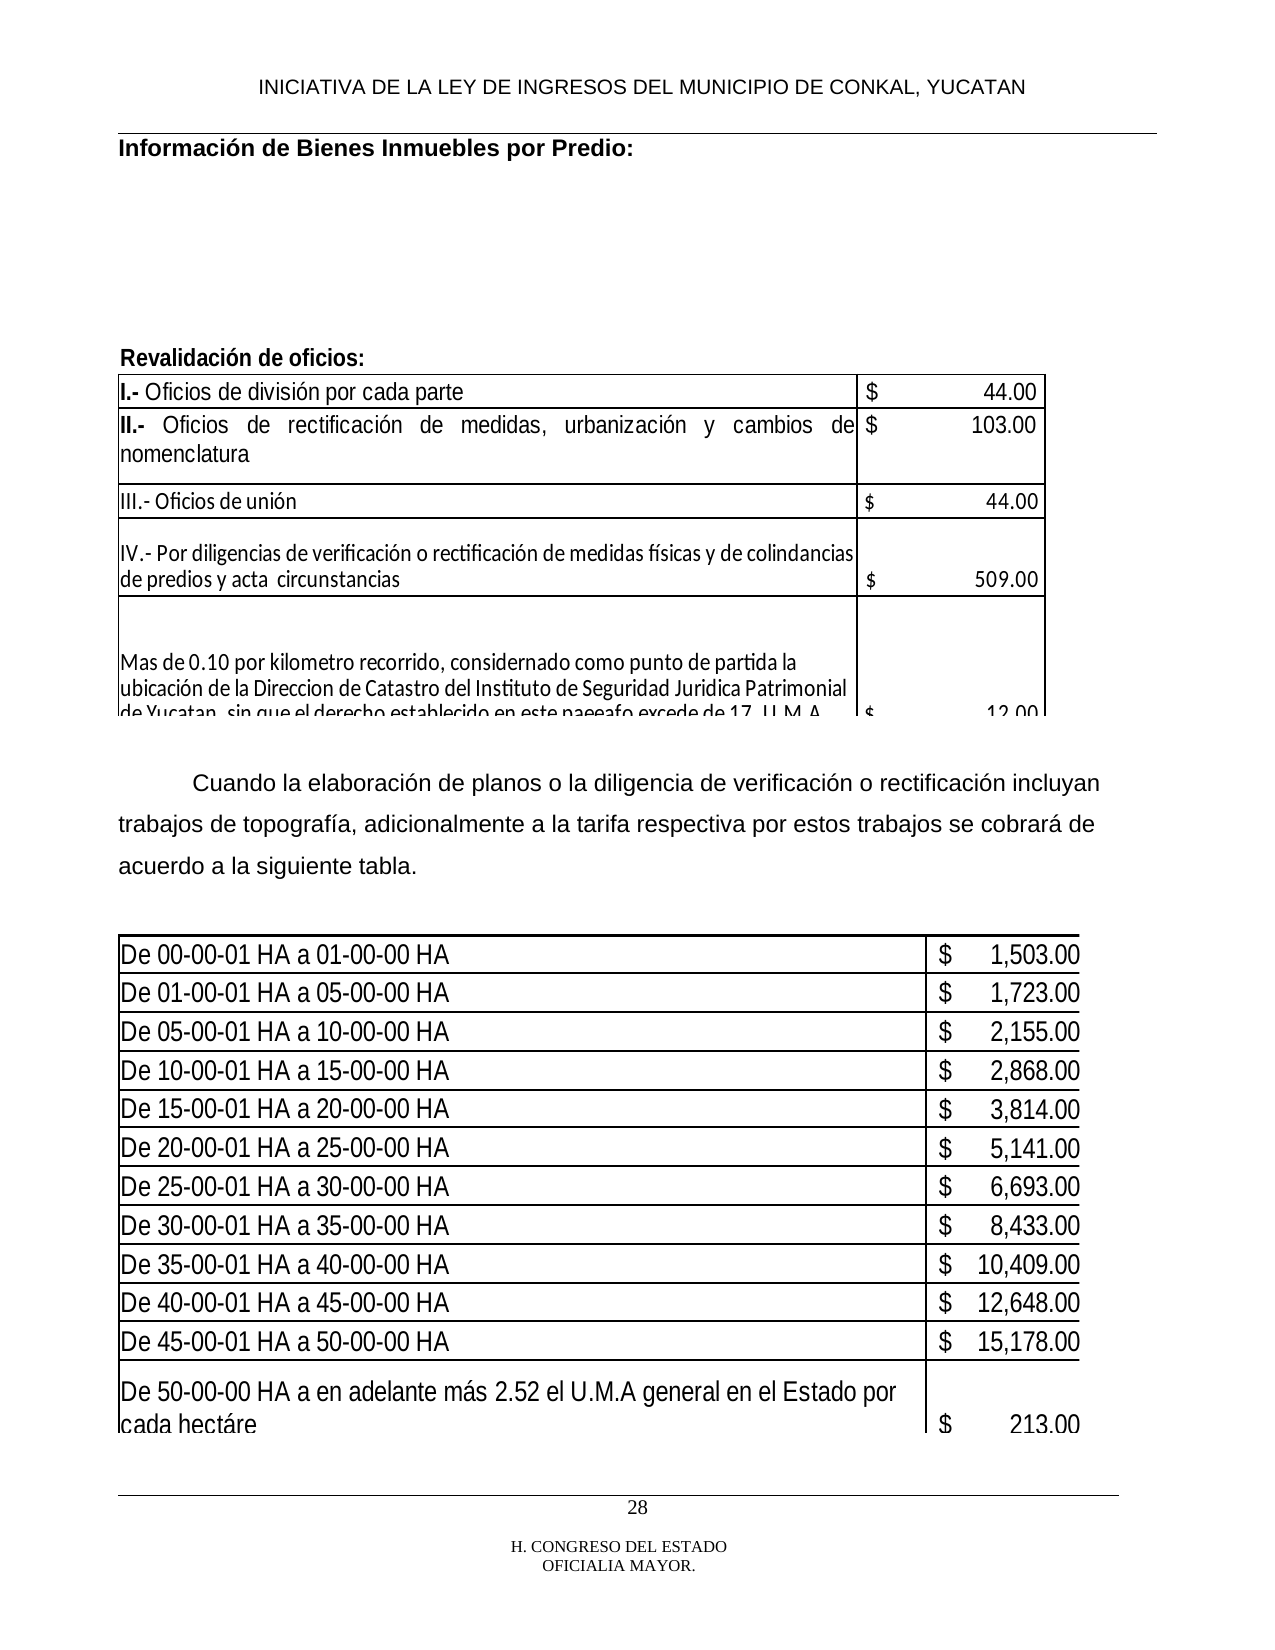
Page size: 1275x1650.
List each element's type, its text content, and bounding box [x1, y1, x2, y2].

text Cuando la elaboración de planos o la diligencia de verificación o rectificación incluyan trabajos de topografía, adicionalmente a la tarifa respectiva por estos trabajos se cobrará de acuerdo a la siguiente tabla. [118, 769, 1157, 879]
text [118, 134, 1157, 161]
